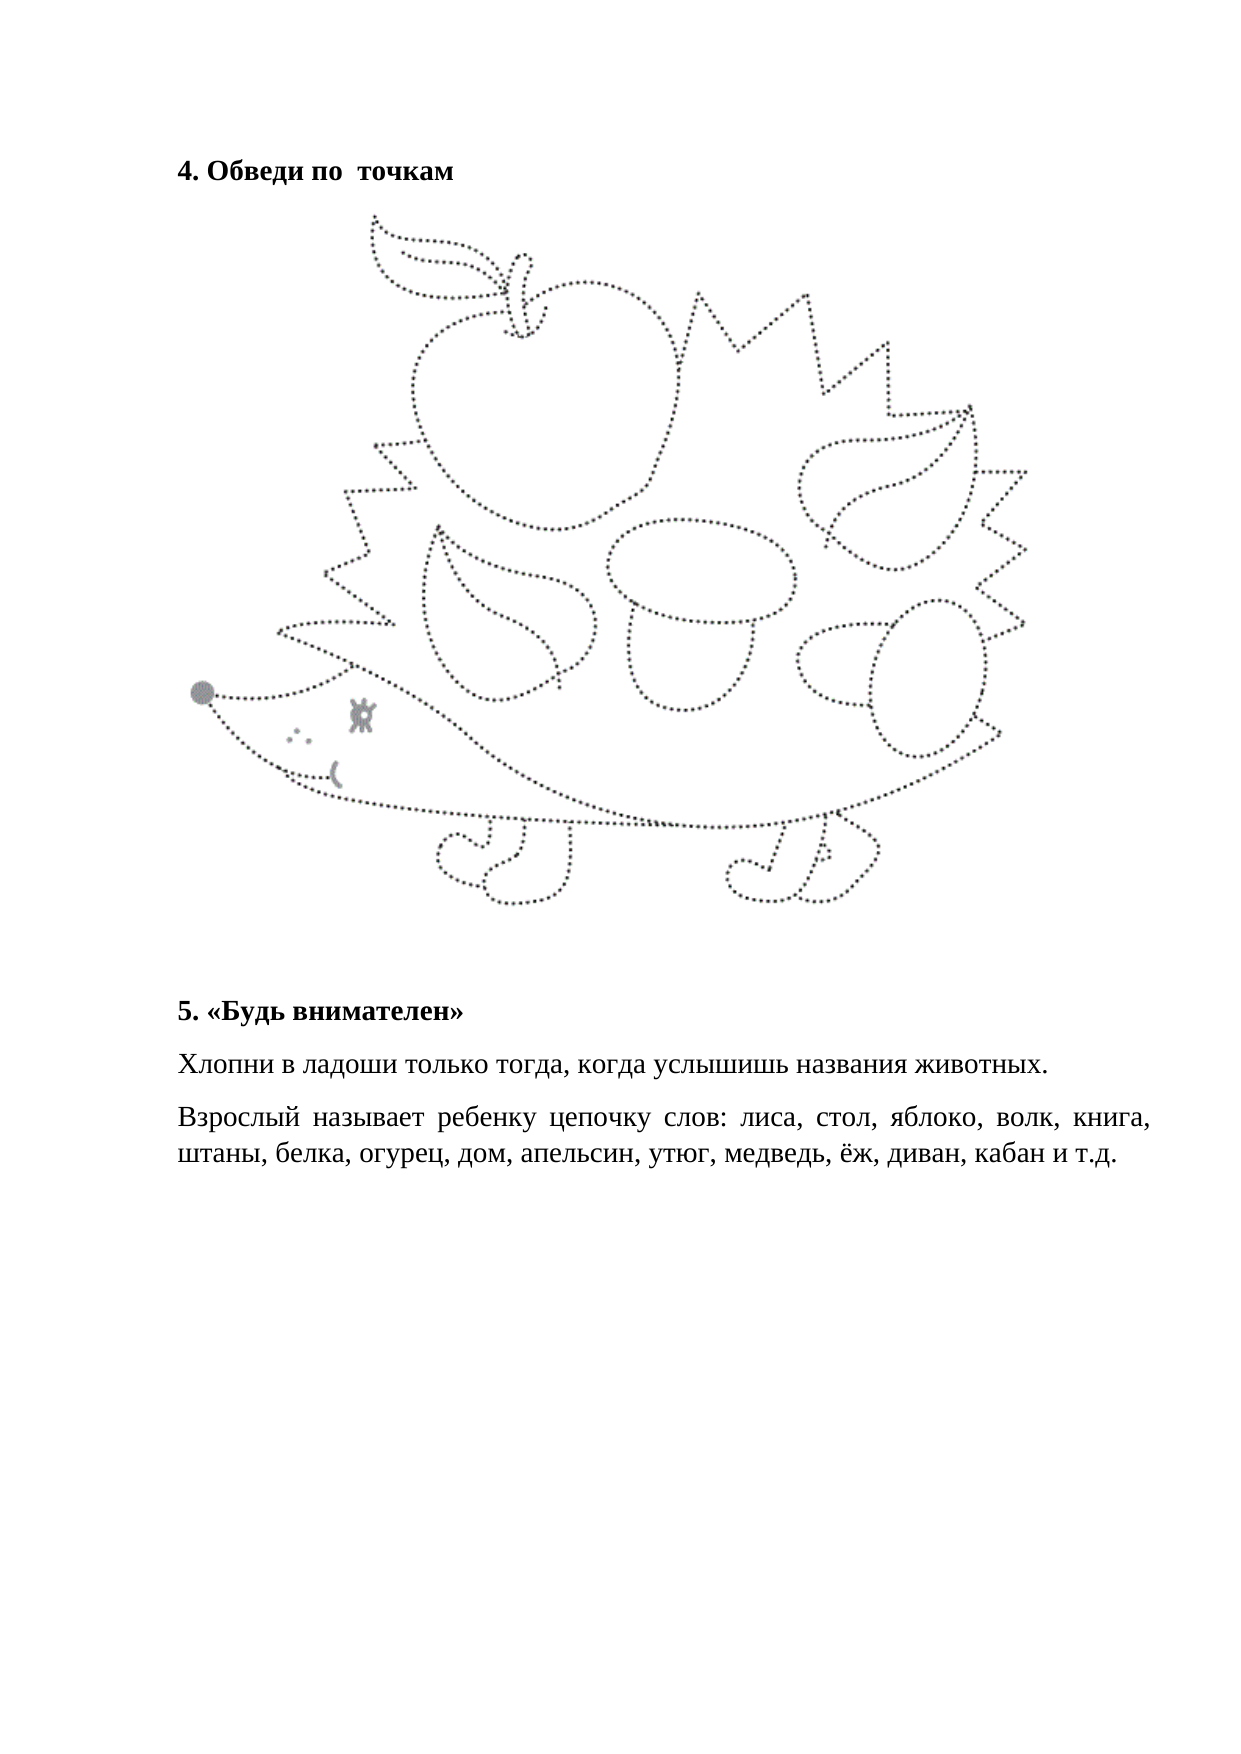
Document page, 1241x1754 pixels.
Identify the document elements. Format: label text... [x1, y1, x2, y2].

picture [177, 205, 1043, 922]
text Взрослый называет ребенку цепочку слов: лиса, стол, яблоко, волк, книга, штаны, белка, огурец, дом, апельсин, утюг, медведь, ёж, диван, кабан и т.д. [177, 1099, 1152, 1168]
text Хлопни в ладоши только тогда, когда услышишь названия животных. [177, 1046, 1152, 1079]
text 4. Обведи по точкам [177, 153, 1152, 186]
text 5. «Будь внимателен» [177, 993, 1152, 1027]
